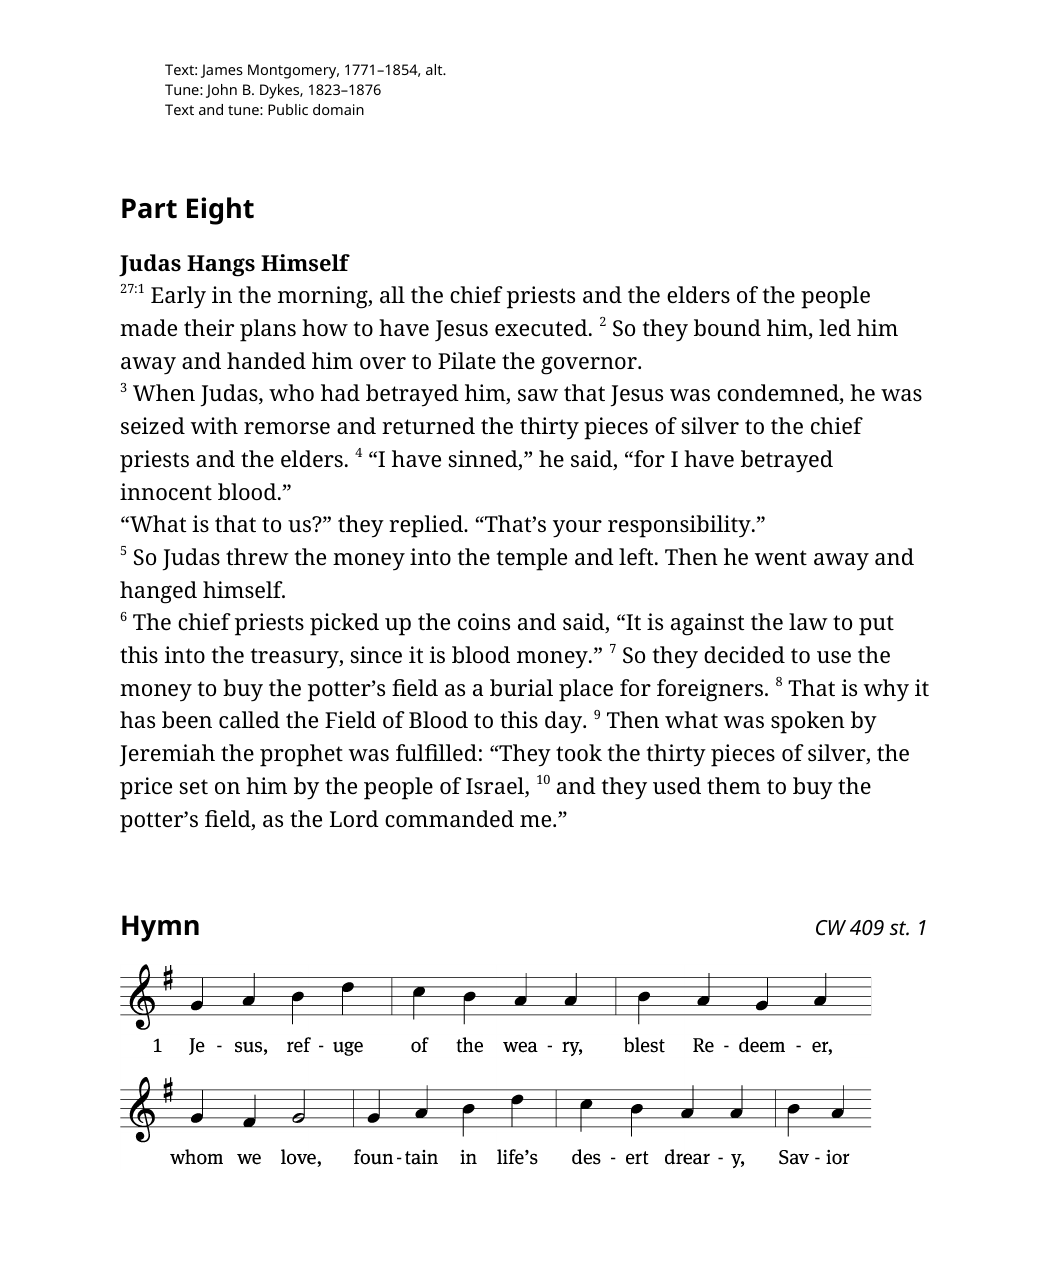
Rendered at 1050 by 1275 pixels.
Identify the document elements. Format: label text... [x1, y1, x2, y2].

text “What is that to us?” they replied. “That’s your responsibility.” [120, 509, 930, 539]
text 3 When Judas, who had betrayed him, saw that Jesus was condemned, he was seized with remorse and returned the thirty pieces of silver to the chief priests and the elders. 4 “I have sinned,” he said, “for I have betrayed innocent blood.” [120, 378, 930, 506]
picture [120, 964, 872, 1170]
text Part Eight [120, 190, 930, 227]
text 6 The chief priests picked up the coins and said, “It is against the law to put this into the treasury, since it is blood money.” 7 So they decided to use the money to buy the potter’s field as a burial place for foreigners. 8 That is why it has been called the Field of Blood to this day. 9 Then what was spoken by Jeremiah the prophet was fulfilled: “They took the thirty pieces of silver, the price set on him by the people of Israel, 10 and they used them to buy the potter’s field, as the Lord commanded me.” [120, 607, 930, 833]
text 5 So Judas threw the money into the temple and left. Then he went away and hanged himself. [120, 542, 930, 604]
text 27:1 Early in the morning, all the chief priests and the elders of the people made their plans how to have Jesus executed. 2 So they bound him, led him away and handed him over to Pilate the governor. [120, 280, 930, 376]
text Judas Hangs Himself [120, 248, 930, 277]
text Hymn CW 409 st. 1 [120, 907, 930, 943]
text Text: James Montgomery, 1771–1854, alt. Tune: John B. Dykes, 1823–1876 Text and tune: Public domain [165, 60, 930, 120]
